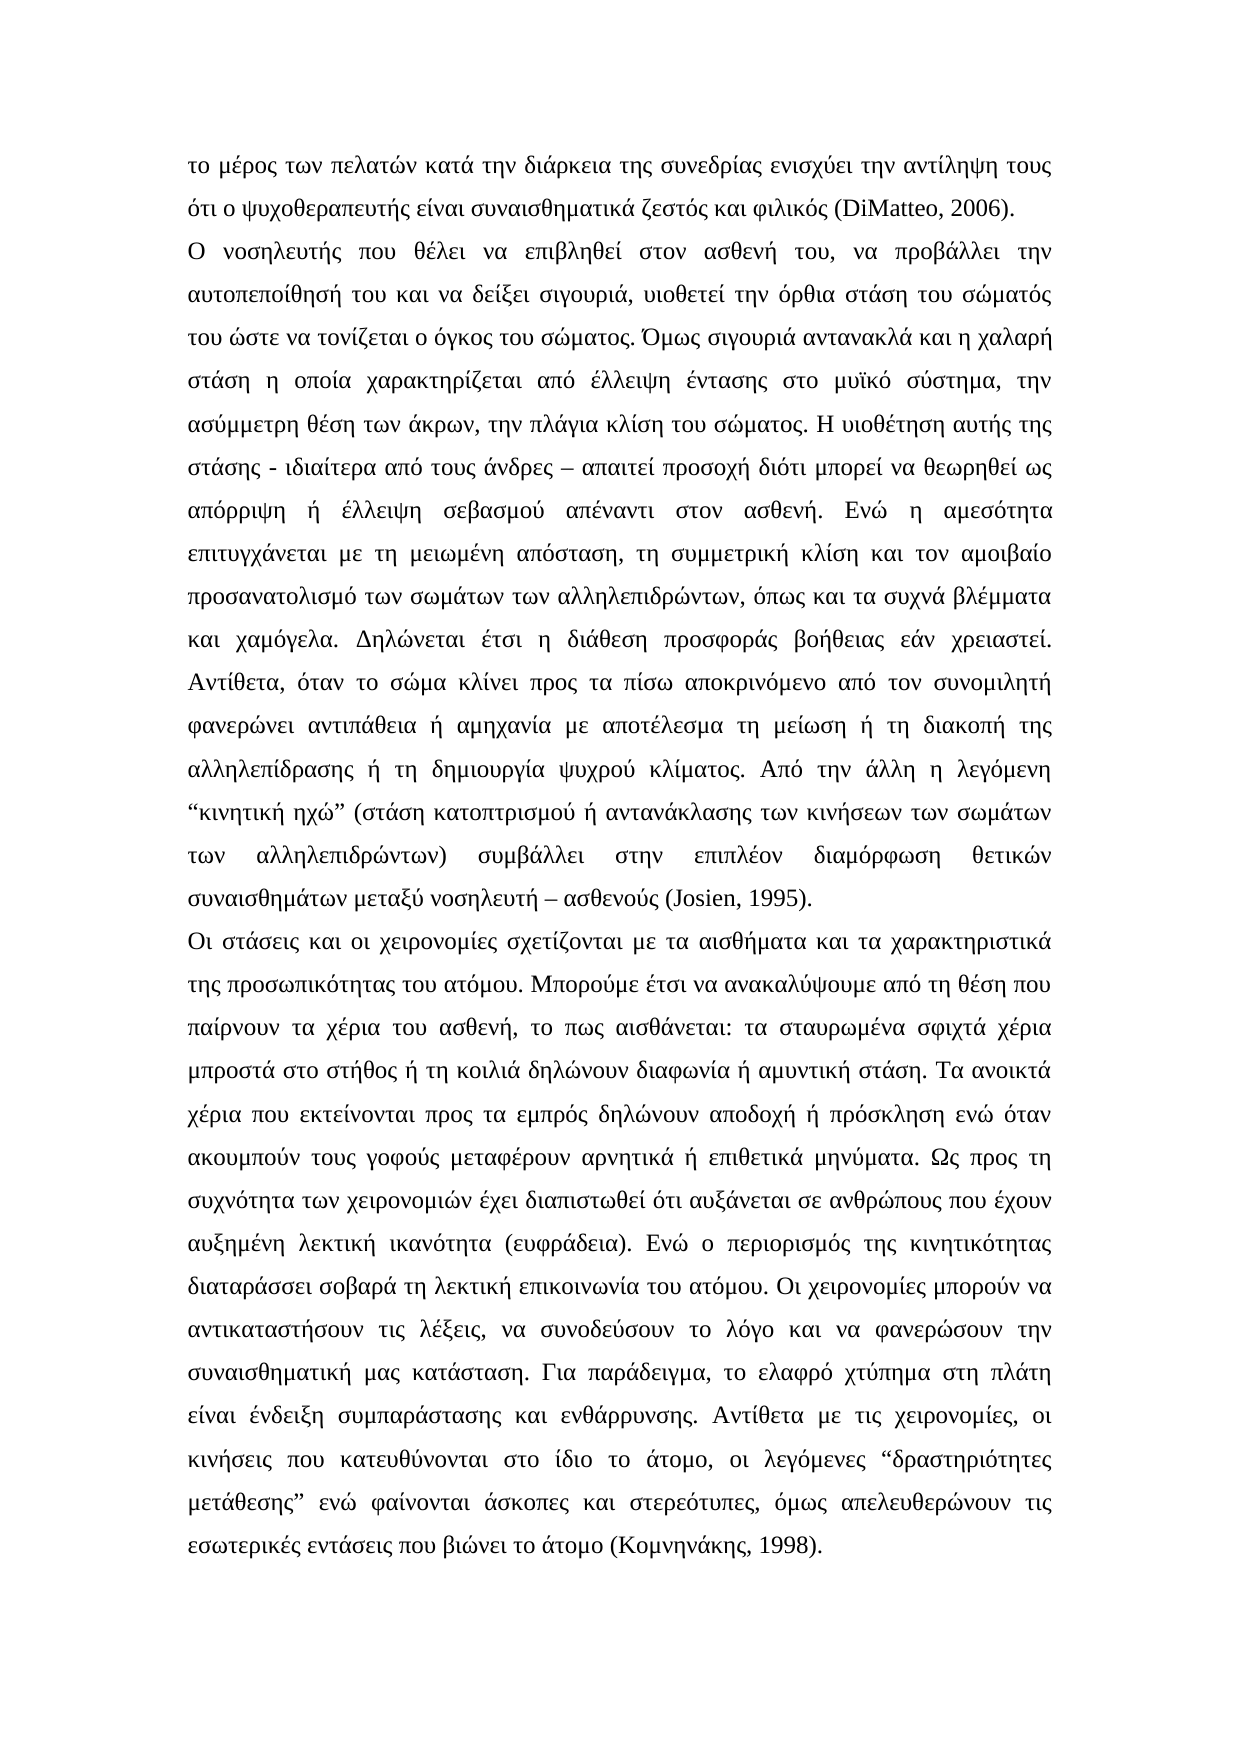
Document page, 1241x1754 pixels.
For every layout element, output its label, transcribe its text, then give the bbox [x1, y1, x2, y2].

text Οι στάσεις και οι χειρονομίες σχετίζονται με τα αισθήματα και τα χαρακτηριστικά της προσωπικότητας του ατόμου. Μπορούμε έτσι να ανακαλύψουμε από τη θέση που παίρνουν τα χέρια του ασθενή, το πως αισθάνεται: τα σταυρωμένα σφιχτά χέρια μπροστά στο στήθος ή τη κοιλιά δηλώνουν διαφωνία ή αμυντική στάση. Τα ανοικτά χέρια που εκτείνονται προς τα εμπρός δηλώνουν αποδοχή ή πρόσκληση ενώ όταν ακουμπούν τους γοφούς μεταφέρουν αρνητικά ή επιθετικά μηνύματα. Ως προς τη συχνότητα των χειρονομιών έχει διαπιστωθεί ότι αυξάνεται σε ανθρώπους που έχουν αυξημένη λεκτική ικανότητα (ευφράδεια). Ενώ ο περιορισμός της κινητικότητας διαταράσσει σοβαρά τη λεκτική επικοινωνία του ατόμου. Οι χειρονομίες μπορούν να αντικαταστήσουν τις λέξεις, να συνοδεύσουν το λόγο και να φανερώσουν την συναισθηματική μας κατάσταση. Για παράδειγμα, το ελαφρό χτύπημα στη πλάτη είναι ένδειξη συμπαράστασης και ενθάρρυνσης. Αντίθετα με τις χειρονομίες, οι κινήσεις που κατευθύνονται στο ίδιο το άτομο, οι λεγόμενες “δραστηριότητες μετάθεσης” ενώ φαίνονται άσκοπες και στερεότυπες, όμως απελευθερώνουν τις εσωτερικές εντάσεις που βιώνει το άτομο (Κομνηνάκης, 1998). [187, 926, 1053, 1559]
text Ο νοσηλευτής που θέλει να επιβληθεί στον ασθενή του, να προβάλλει την αυτοπεποίθησή του και να δείξει σιγουριά, υιοθετεί την όρθια στάση του σώματός του ώστε να τονίζεται ο όγκος του σώματος. Όμως σιγουριά αντανακλά και η χαλαρή στάση η οποία χαρακτηρίζεται από έλλειψη έντασης στο μυϊκό σύστημα, την ασύμμετρη θέση των άκρων, την πλάγια κλίση του σώματος. Η υιοθέτηση αυτής της στάσης - ιδιαίτερα από τους άνδρες – απαιτεί προσοχή διότι μπορεί να θεωρηθεί ως απόρριψη ή έλλειψη σεβασμού απέναντι στον ασθενή. Ενώ η αμεσότητα επιτυγχάνεται με τη μειωμένη απόσταση, τη συμμετρική κλίση και τον αμοιβαίο προσανατολισμό των σωμάτων των αλληλεπιδρώντων, όπως και τα συχνά βλέμματα και χαμόγελα. Δηλώνεται έτσι η διάθεση προσφοράς βοήθειας εάν χρειαστεί. Αντίθετα, όταν το σώμα κλίνει προς τα πίσω αποκρινόμενο από τον συνομιλητή φανερώνει αντιπάθεια ή αμηχανία με αποτέλεσμα τη μείωση ή τη διακοπή της αλληλεπίδρασης ή τη δημιουργία ψυχρού κλίματος. Από την άλλη η λεγόμενη “κινητική ηχώ” (στάση κατοπτρισμού ή αντανάκλασης των κινήσεων των σωμάτων των αλληλεπιδρώντων) συμβάλλει στην επιπλέον διαμόρφωση θετικών συναισθημάτων μεταξύ νοσηλευτή – ασθενούς (Josien, 1995). [187, 236, 1053, 912]
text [187, 150, 1053, 222]
